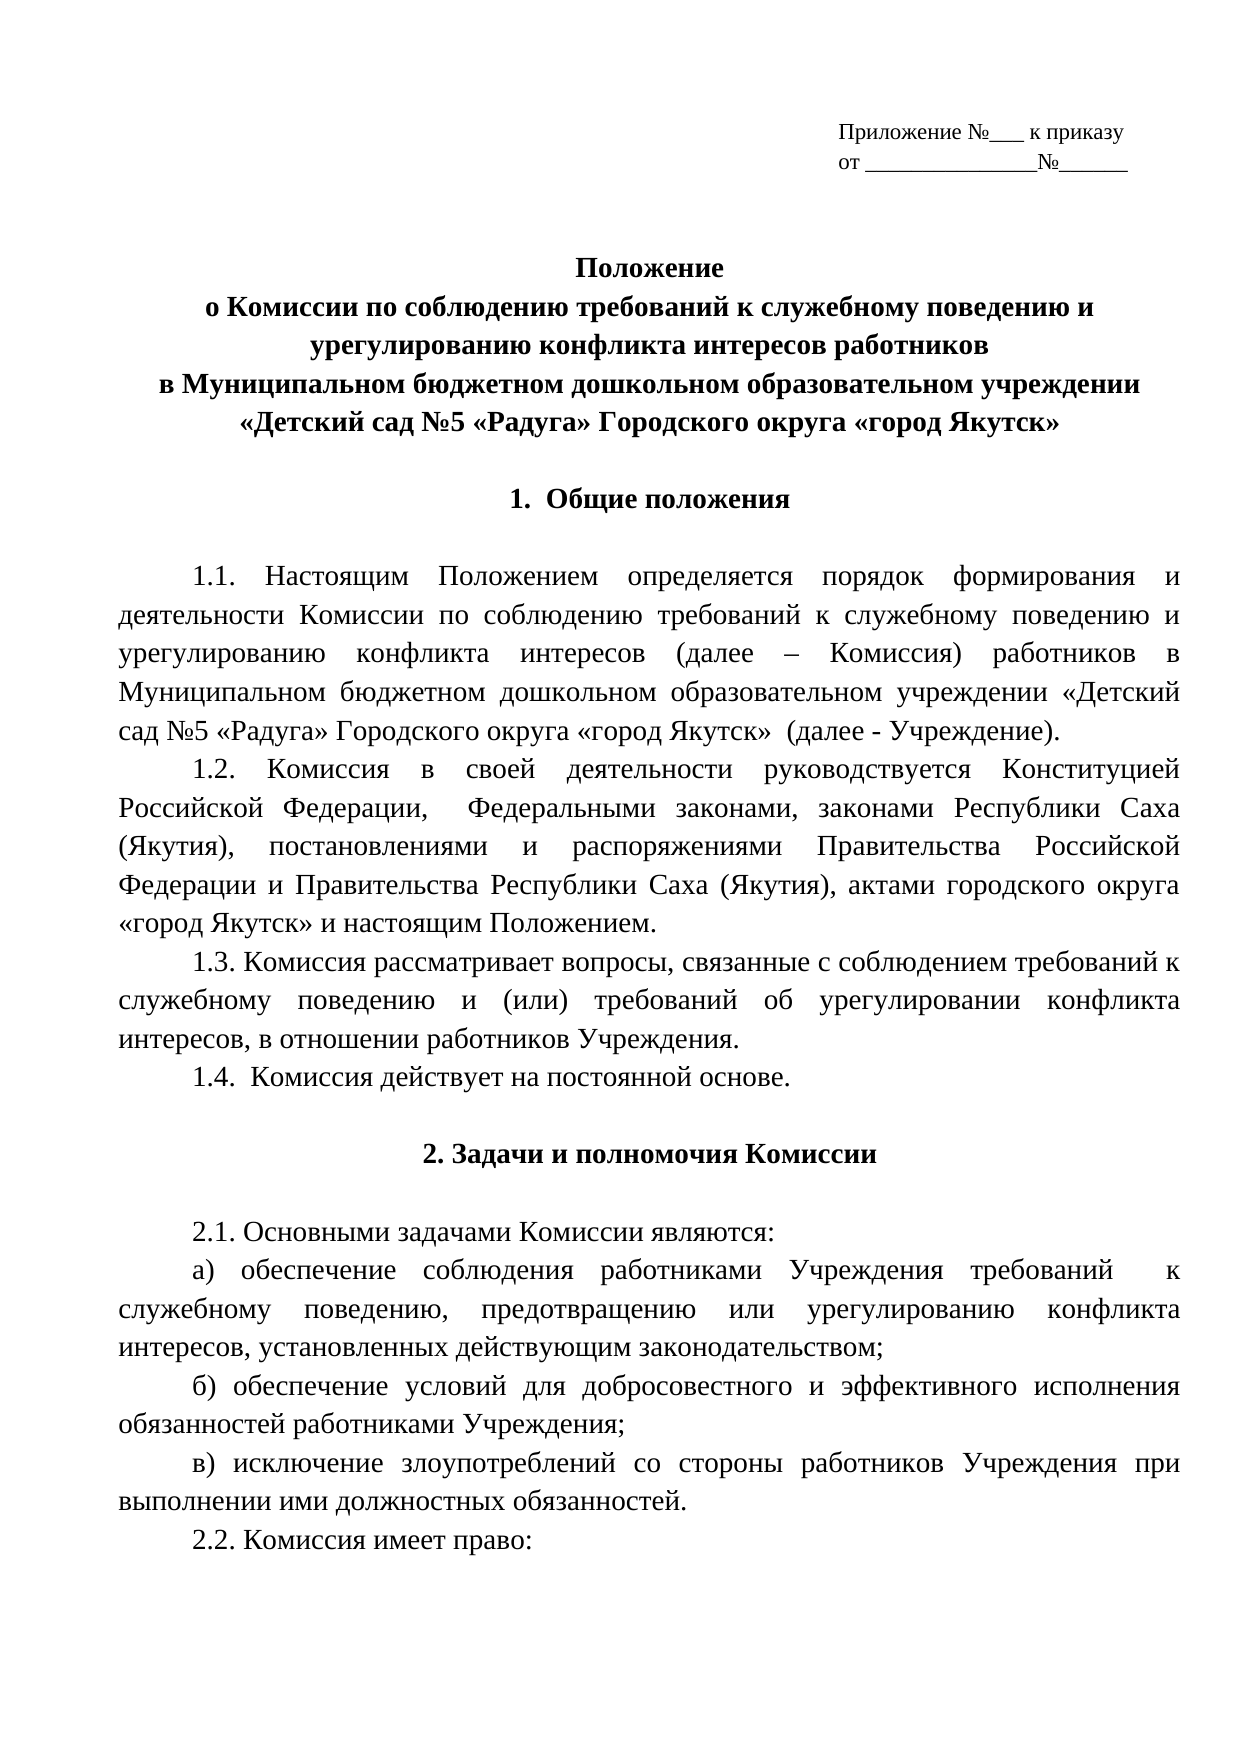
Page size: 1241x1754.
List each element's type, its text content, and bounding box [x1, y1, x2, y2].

text 1.1. Настоящим Положением определяется порядок формирования и деятельности Комиссии по соблюдению требований к служебному поведению и урегулированию конфликта интересов (далее – Комиссия) работников в Муниципальном бюджетном дошкольном образовательном учреждении «Детский сад №5 «Радуга» Городского округа «город Якутск» (далее - Учреждение). [118, 558, 1181, 746]
table_header Приложение №___ к приказу от _______________№______ [827, 118, 1181, 178]
text Положение [118, 250, 1181, 284]
text 1.4. Комиссия действует на постоянной основе. [118, 1059, 1181, 1093]
text 2.1. Основными задачами Комиссии являются: [118, 1214, 1181, 1247]
text а) обеспечение соблюдения работниками Учреждения требований к служебному поведению, предотвращению или урегулированию конфликта интересов, установленных действующим законодательством; [118, 1252, 1181, 1363]
text 2.2. Комиссия имеет право: [118, 1522, 1181, 1556]
text 1. Общие положения [118, 481, 1181, 515]
text о Комиссии по соблюдению требований к служебному поведению и урегулированию конфликта интересов работников [118, 289, 1181, 361]
text 2. Задачи и полномочия Комиссии [118, 1137, 1181, 1170]
text 1.2. Комиссия в своей деятельности руководствуется Конституцией Российской Федерации, Федеральными законами, законами Республики Саха (Якутия), постановлениями и распоряжениями Правительства Российской Федерации и Правительства Республики Саха (Якутия), актами городского округа «город Якутск» и настоящим Положением. [118, 751, 1181, 939]
text в) исключение злоупотреблений со стороны работников Учреждения при выполнении ими должностных обязанностей. [118, 1445, 1181, 1517]
text б) обеспечение условий для добросовестного и эффективного исполнения обязанностей работниками Учреждения; [118, 1368, 1181, 1440]
text в Муниципальном бюджетном дошкольном образовательном учреждении «Детский сад №5 «Радуга» Городского округа «город Якутск» [118, 366, 1181, 438]
text 1.3. Комиссия рассматривает вопросы, связанные с соблюдением требований к служебному поведению и (или) требований об урегулировании конфликта интересов, в отношении работников Учреждения. [118, 944, 1181, 1054]
